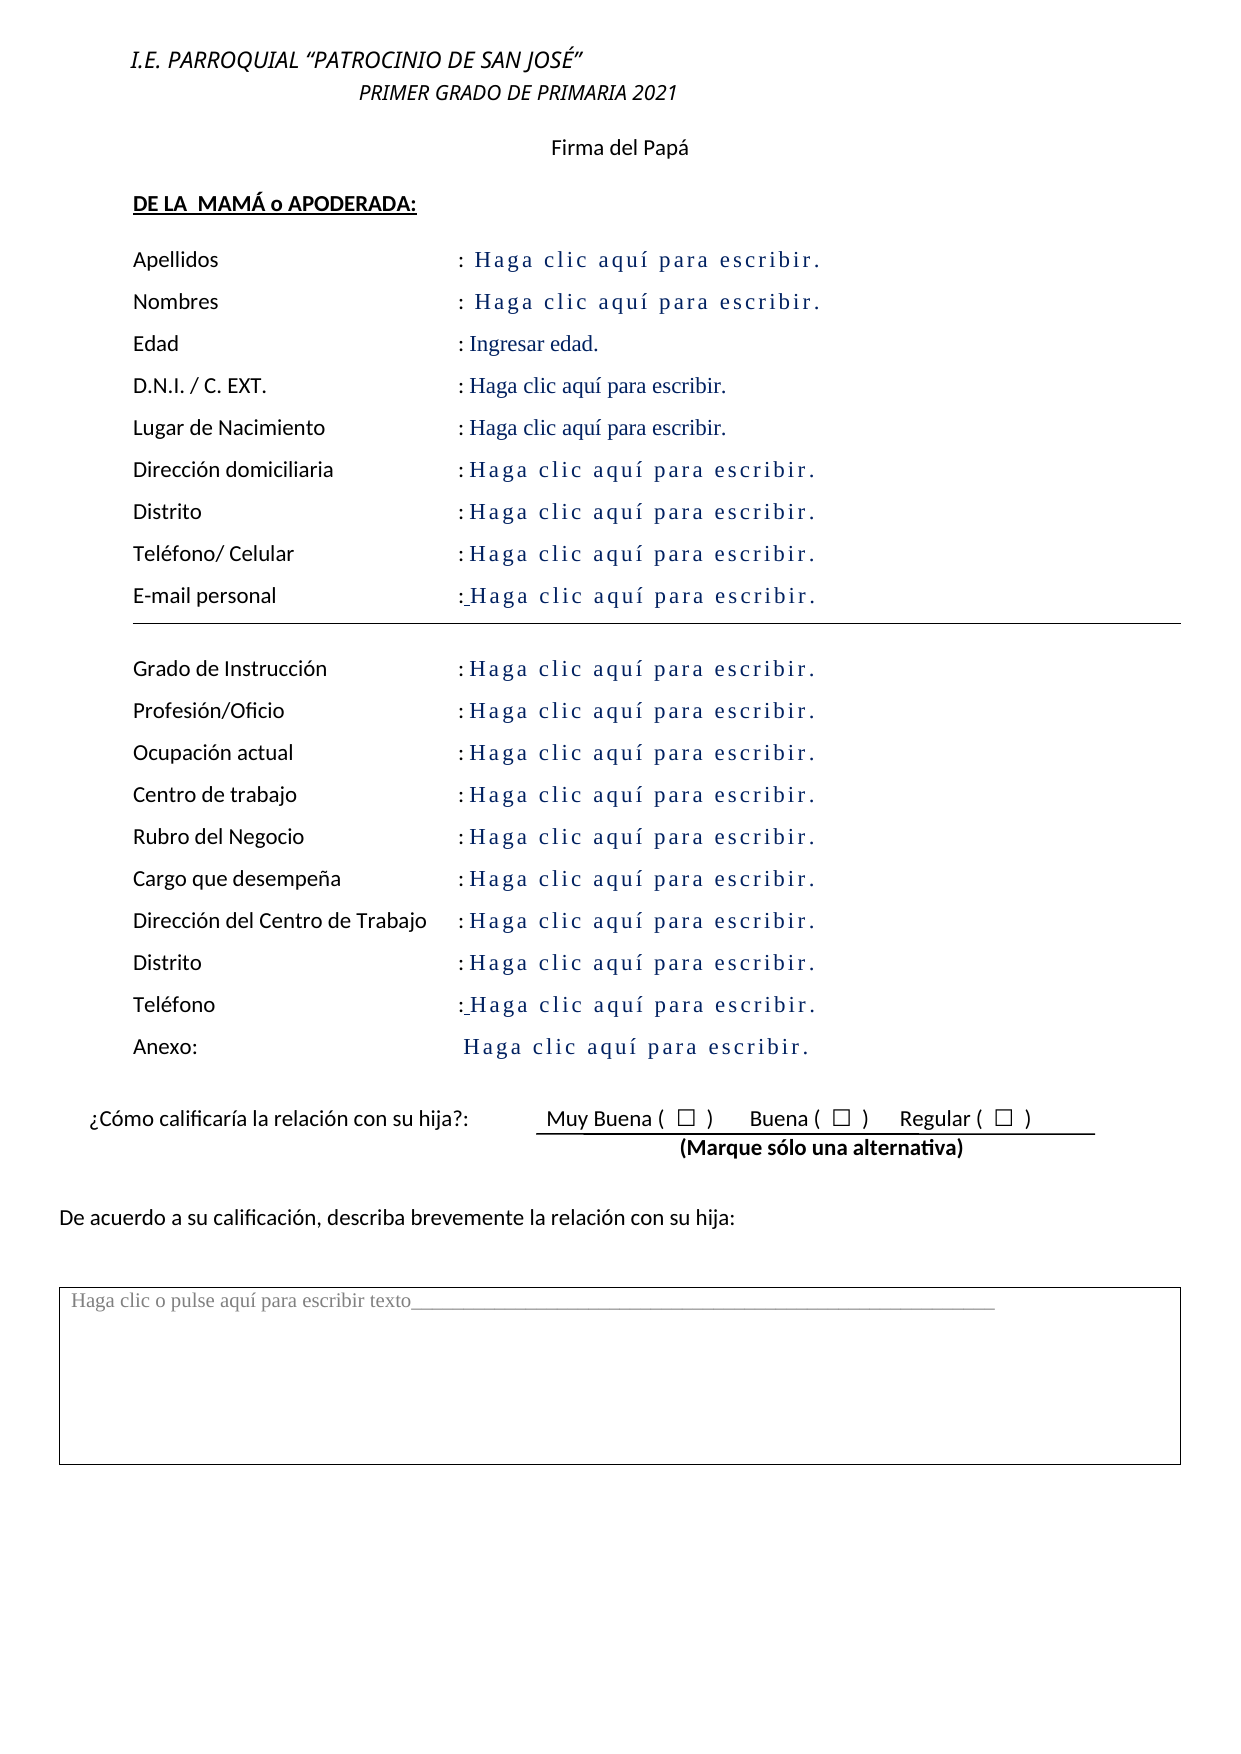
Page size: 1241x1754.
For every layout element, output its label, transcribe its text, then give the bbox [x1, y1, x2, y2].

text Edad : [133, 329, 1181, 357]
text De acuerdo a su calificación, describa brevemente la relación con su hija: [59, 1203, 1181, 1231]
text Nombres : [133, 287, 1181, 315]
text Lugar de Nacimiento : [133, 413, 1181, 441]
text Firma del Papá [59, 133, 1181, 161]
text Dirección del Centro de Trabajo : [133, 906, 1181, 934]
subtitle DE LA MAMÁ o APODERADA: [133, 189, 1181, 217]
text Teléfono/ Celular : [133, 539, 1181, 567]
text Distrito : [133, 497, 1181, 525]
text Anexo: [133, 1032, 1181, 1060]
text Rubro del Negocio : [133, 822, 1181, 850]
text ¿Cómo calificaría la relación con su hija?: Muy Buena ( ) Buena ( ) Regular ( ) [89, 1102, 1181, 1133]
text Grado de Instrucción : [133, 654, 1181, 682]
text Profesión/Oficio : [133, 696, 1181, 724]
text Apellidos : [133, 245, 1181, 273]
text Teléfono : [133, 990, 1181, 1018]
text Cargo que desempeña : [133, 864, 1181, 892]
text Centro de trabajo : [133, 780, 1181, 808]
text (Marque sólo una alternativa) [148, 1133, 1181, 1161]
text Distrito : [133, 948, 1181, 976]
text E-mail personal : [133, 581, 1181, 609]
text D.N.I. / C. EXT. : [133, 371, 1181, 399]
text Dirección domiciliaria : [133, 455, 1181, 483]
text Ocupación actual : [133, 738, 1181, 766]
